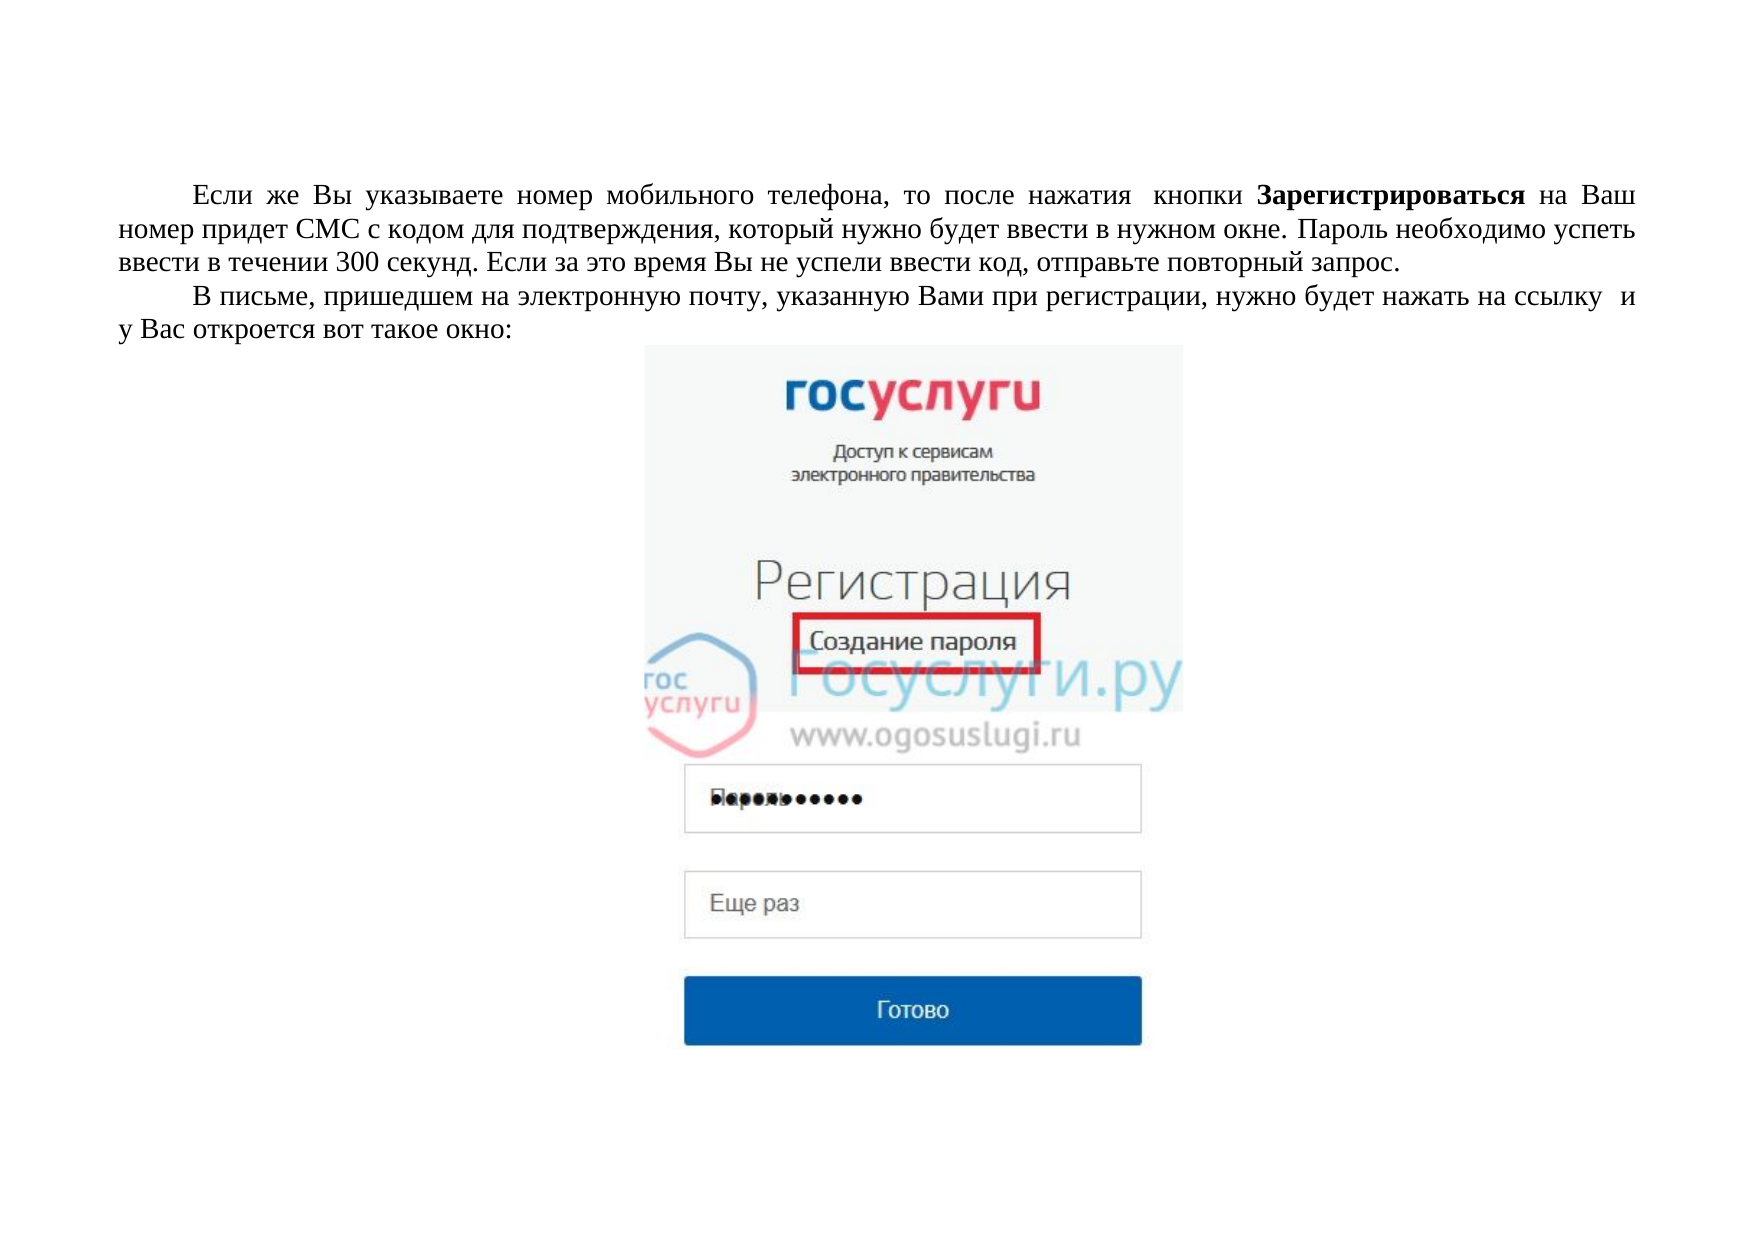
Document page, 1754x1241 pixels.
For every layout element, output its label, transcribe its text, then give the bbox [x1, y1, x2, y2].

text Если же Вы указываете номер мобильного телефона, то после нажатия кнопки Зарегистрироваться на Ваш номер придет СМС с кодом для подтверждения, который нужно будет ввести в нужном окне. Пароль необходимо успеть ввести в течении 300 секунд. Если за это время Вы не успели ввести код, отправьте повторный запрос. [118, 177, 1636, 278]
picture [644, 345, 1184, 1050]
text В письме, пришедшем на электронную почту, указанную Вами при регистрации, нужно будет нажать на ссылку и у Вас откроется вот такое окно: [118, 278, 1636, 345]
